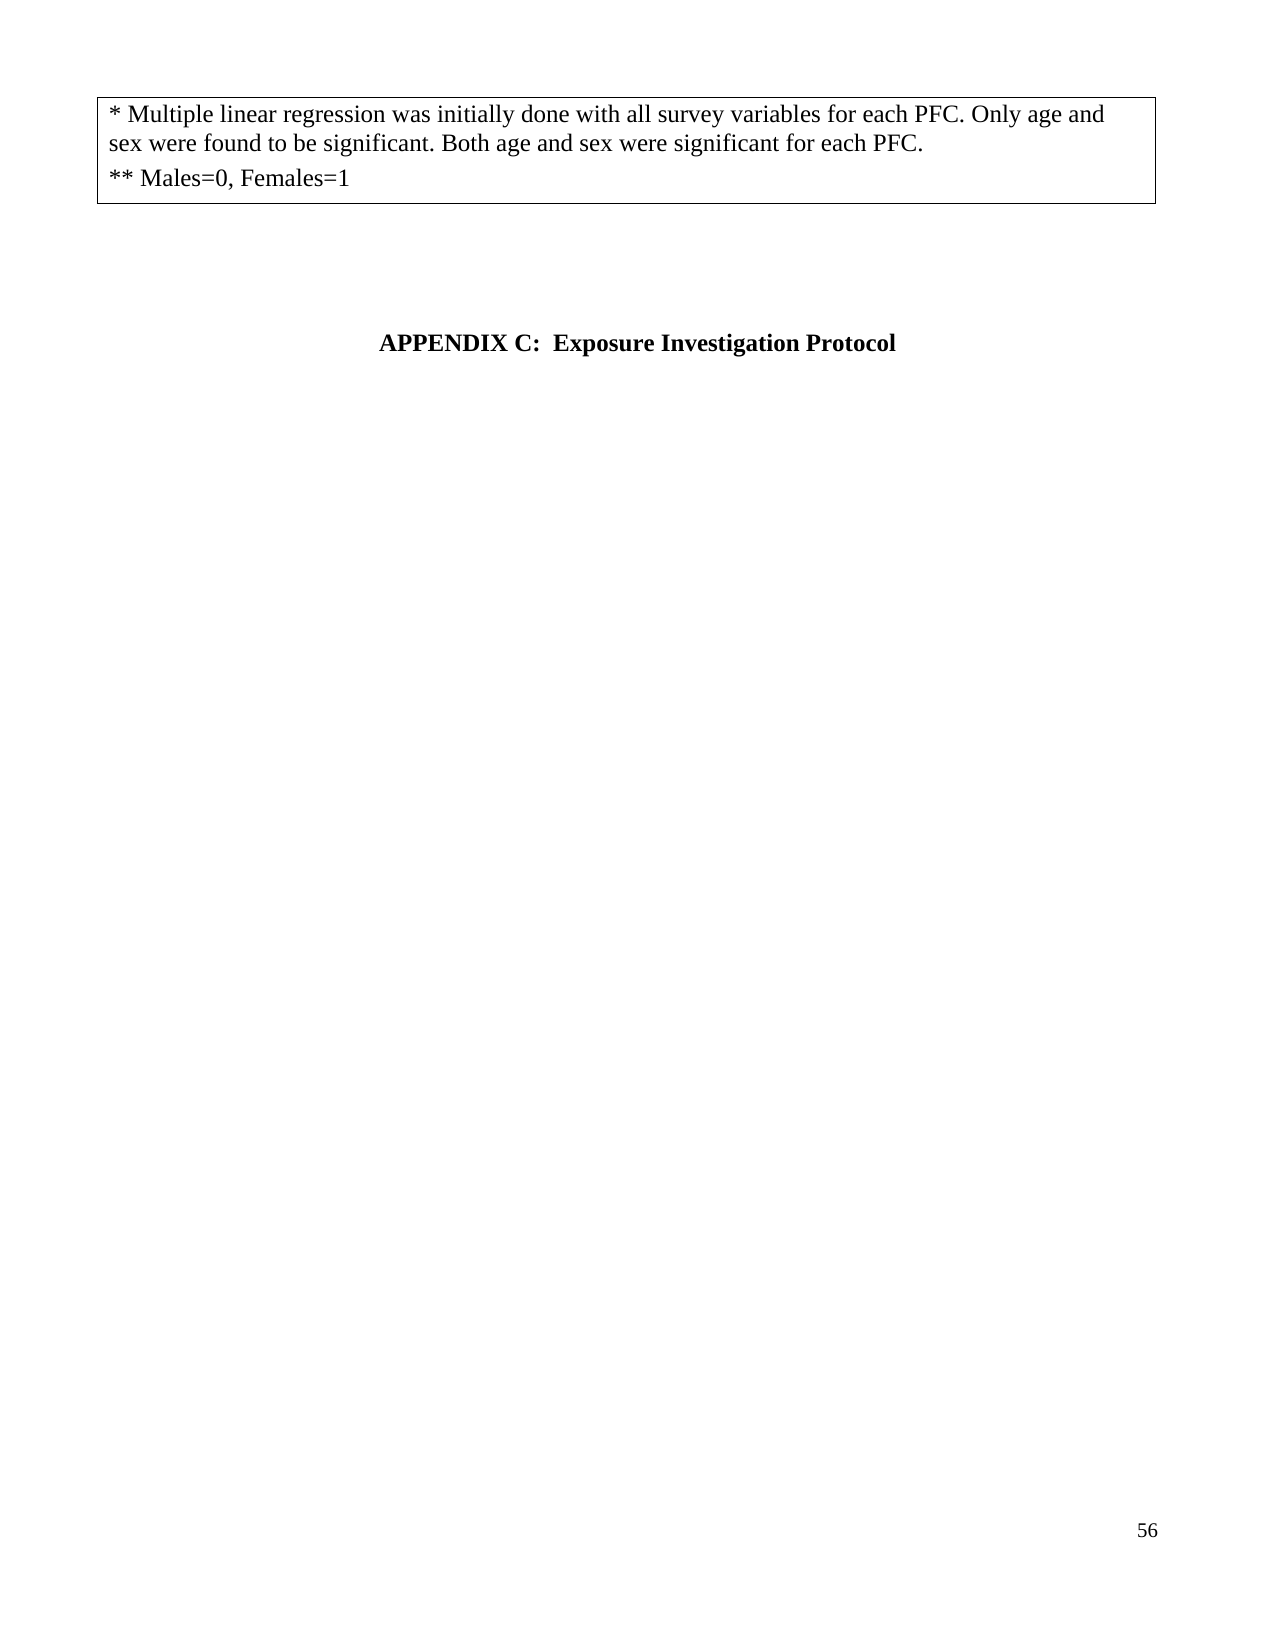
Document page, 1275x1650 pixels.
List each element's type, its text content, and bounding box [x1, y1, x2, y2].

table_cell * Multiple linear regression was initially done with all survey variables for each PFC. Only age and sex were found to be significant. Both age and sex were significant for each PFC. ** Males=0, Females=1 [98, 98, 1155, 203]
subtitle APPENDIX C: Exposure Investigation Protocol [120, 328, 896, 357]
